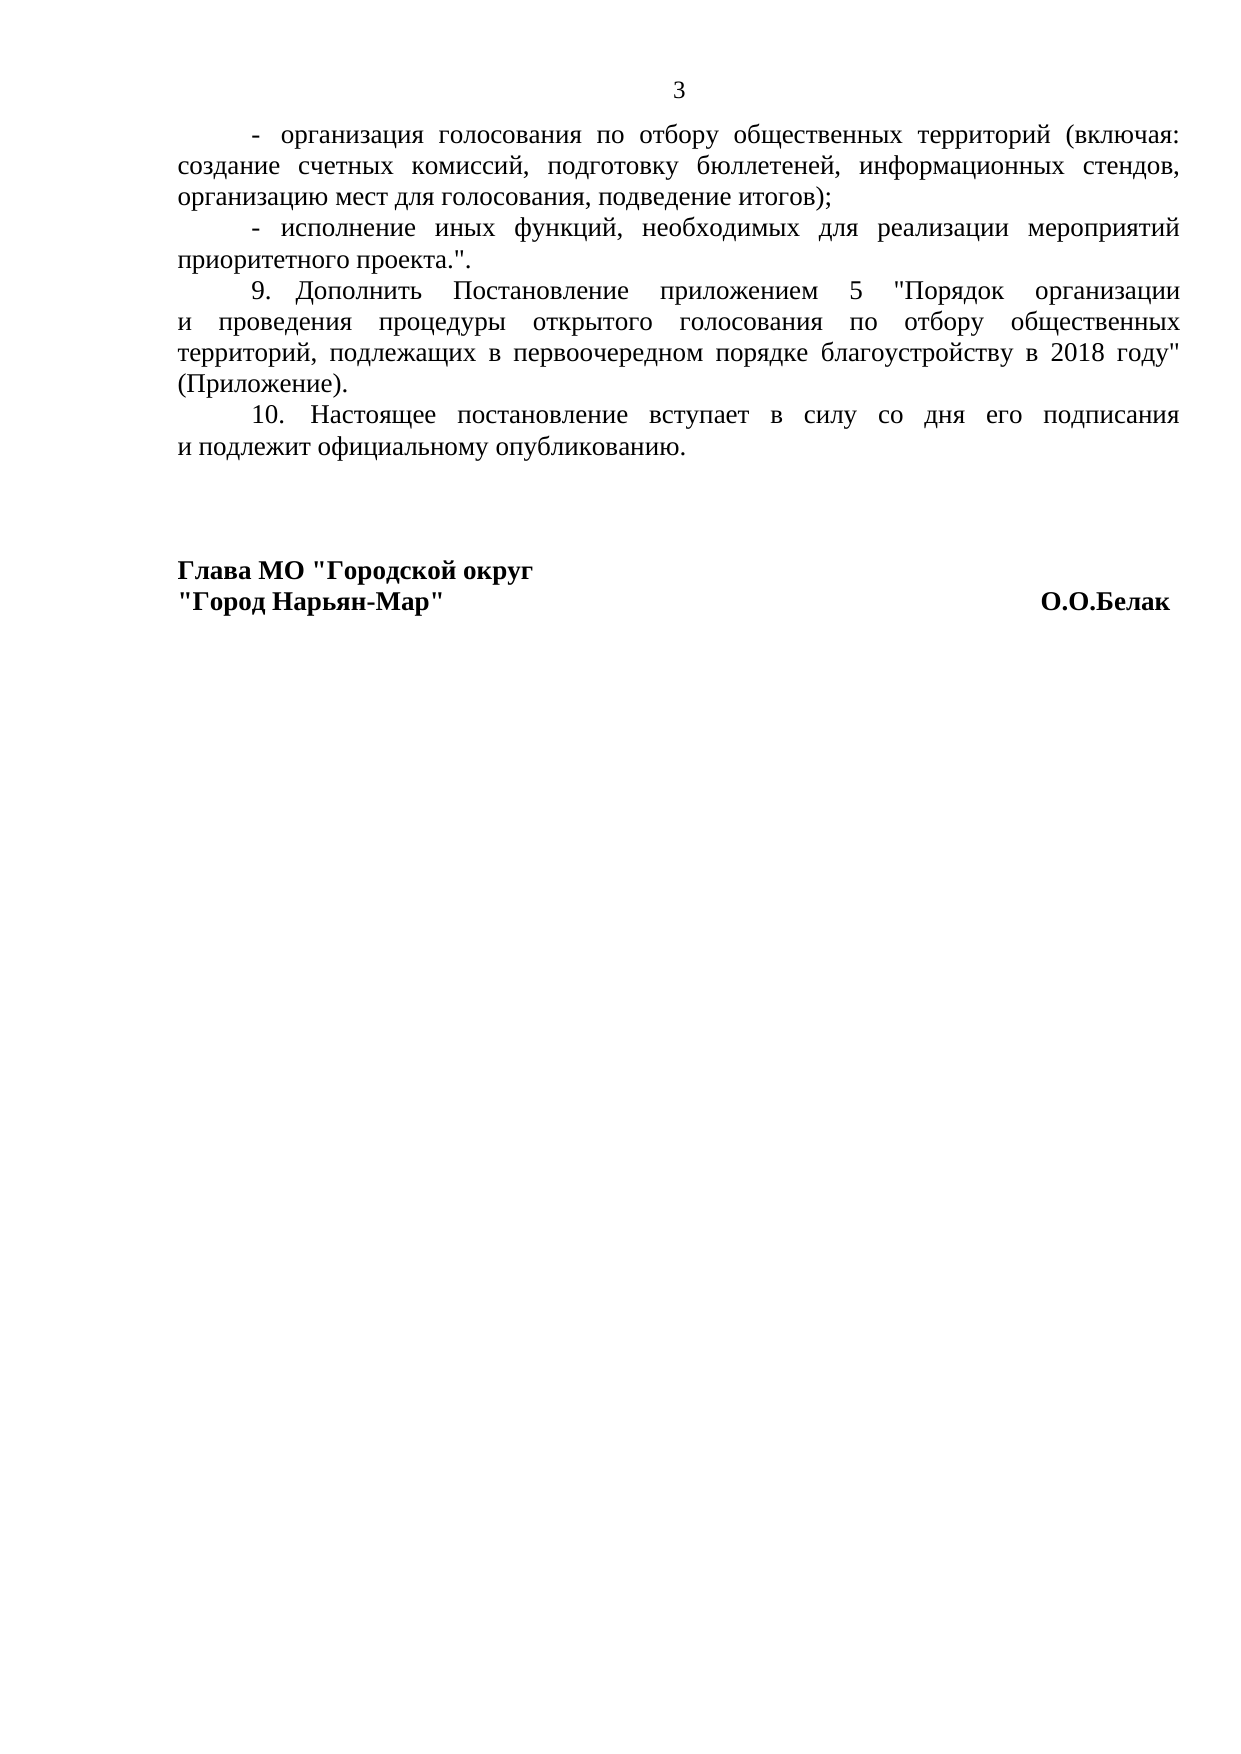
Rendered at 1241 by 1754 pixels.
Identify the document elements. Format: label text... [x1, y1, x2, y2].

list Дополнить Постановление приложением 5 "Порядок организации и проведения процедуры открытого голосования по отбору общественных территорий, подлежащих в первоочередном порядке благоустройству в 2018 году" (Приложение). [177, 274, 1181, 398]
table_header О.О.Белак [663, 554, 1181, 616]
text - исполнение иных функций, необходимых для реализации мероприятий приоритетного проекта.". [177, 212, 1181, 274]
table_header Глава МО "Городской округ "Город Нарьян-Мар" [166, 554, 663, 616]
list Настоящее постановление вступает в силу со дня его подписания и подлежит официальному опубликованию. [177, 398, 1181, 461]
text - организация голосования по отбору общественных территорий (включая: создание счетных комиссий, подготовку бюллетеней, информационных стендов, организацию мест для голосования, подведение итогов); [177, 118, 1181, 212]
